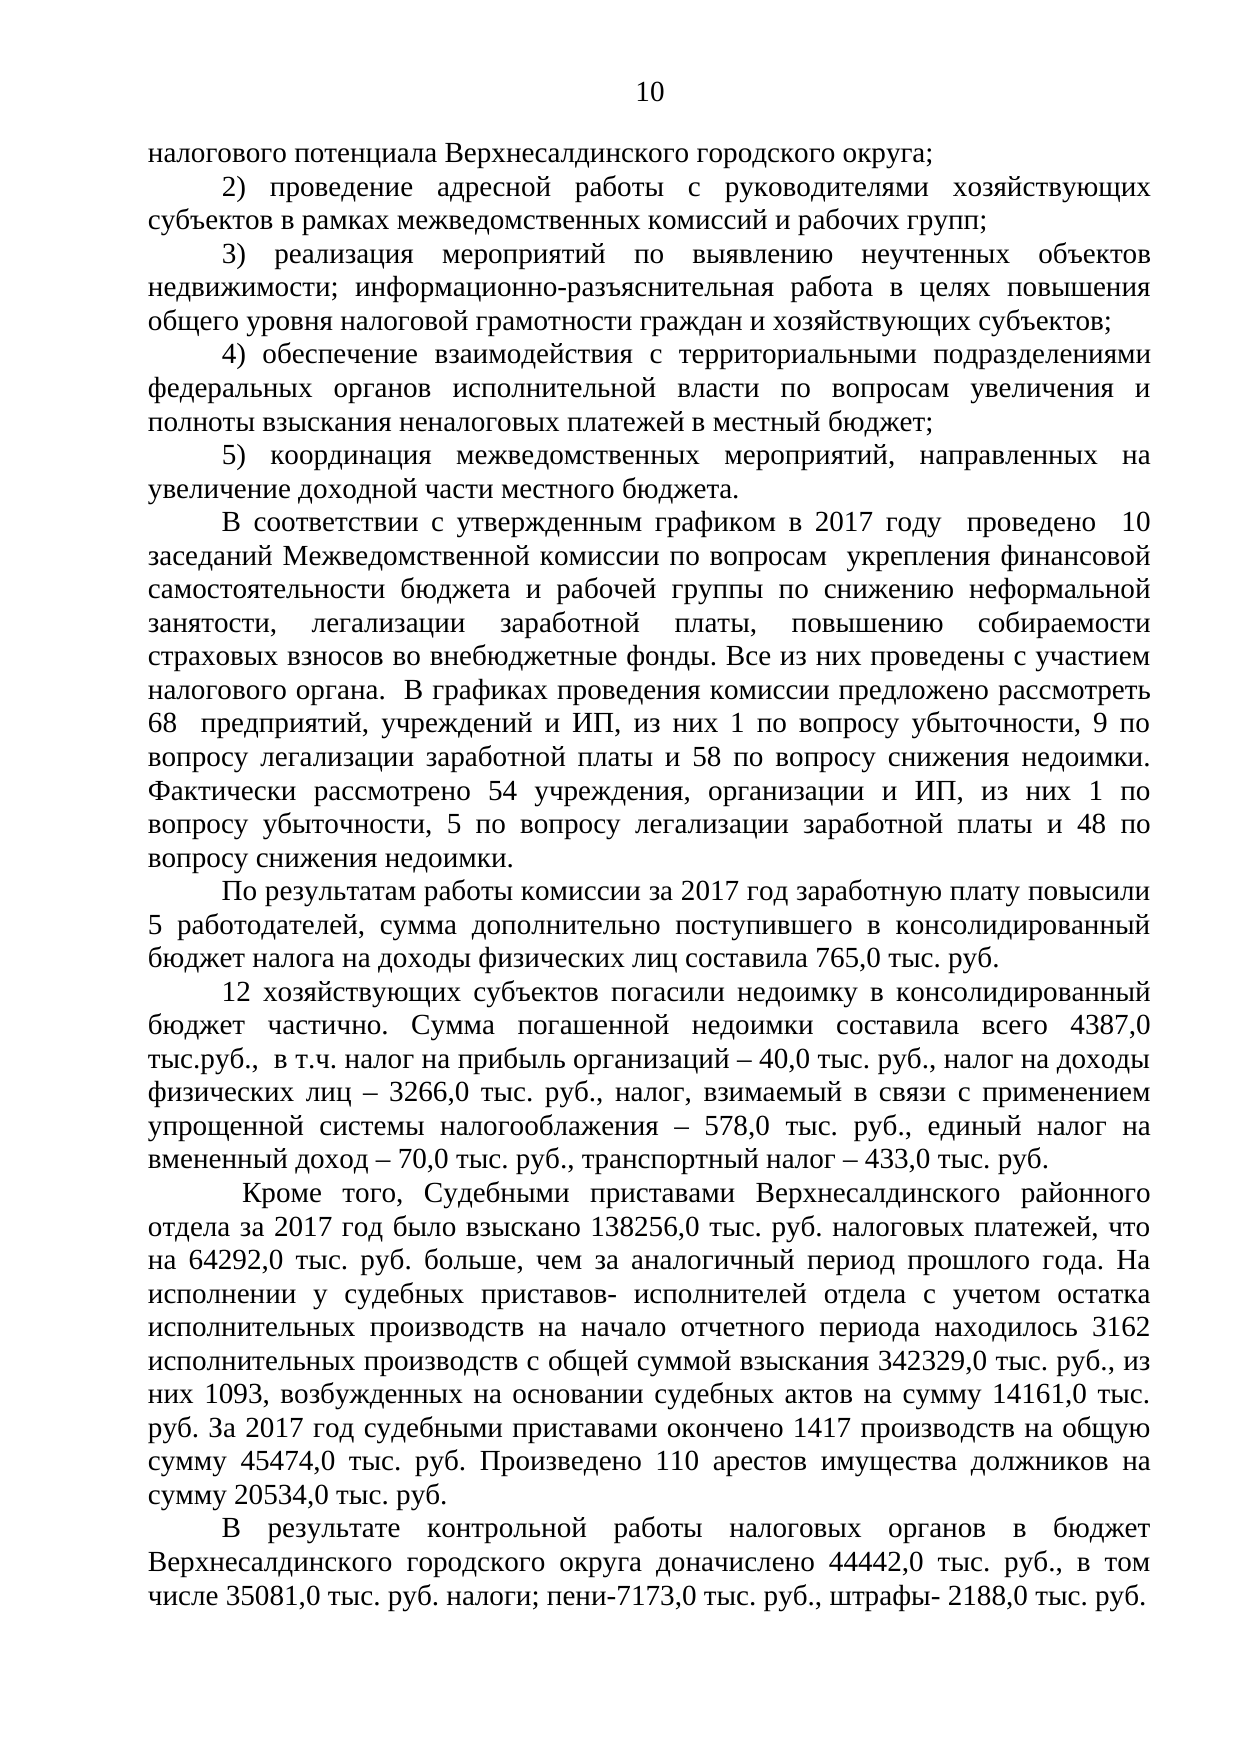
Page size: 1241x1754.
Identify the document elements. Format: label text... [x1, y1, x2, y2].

text 12 хозяйствующих субъектов погасили недоимку в консолидированный бюджет частично. Сумма погашенной недоимки составила всего 4387,0 тыс.руб., в т.ч. налог на прибыль организаций – 40,0 тыс. руб., налог на доходы физических лиц – 3266,0 тыс. руб., налог, взимаемый в связи с применением упрощенной системы налогооблажения – 578,0 тыс. руб., единый налог на вмененный доход – 70,0 тыс. руб., транспортный налог – 433,0 тыс. руб. [148, 974, 1152, 1175]
text В результате контрольной работы налоговых органов в бюджет Верхнесалдинского городского округа доначислено 44442,0 тыс. руб., в том числе 35081,0 тыс. руб. налоги; пени-7173,0 тыс. руб., штрафы- 2188,0 тыс. руб. [148, 1511, 1152, 1611]
text 2) проведение адресной работы с руководителями хозяйствующих субъектов в рамках межведомственных комиссий и рабочих групп; [148, 169, 1152, 236]
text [148, 135, 1152, 169]
text 3) реализация мероприятий по выявлению неучтенных объектов недвижимости; информационно-разъяснительная работа в целях повышения общего уровня налоговой грамотности граждан и хозяйствующих субъектов; [148, 236, 1152, 337]
text 4) обеспечение взаимодействия с территориальными подразделениями федеральных органов исполнительной власти по вопросам увеличения и полноты взыскания неналоговых платежей в местный бюджет; [148, 337, 1152, 437]
text По результатам работы комиссии за 2017 год заработную плату повысили 5 работодателей, сумма дополнительно поступившего в консолидированный бюджет налога на доходы физических лиц составила 765,0 тыс. руб. [148, 873, 1152, 974]
text 5) координация межведомственных мероприятий, направленных на увеличение доходной части местного бюджета. [148, 437, 1152, 504]
text В соответствии с утвержденным графиком в 2017 году проведено 10 заседаний Межведомственной комиссии по вопросам укрепления финансовой самостоятельности бюджета и рабочей группы по снижению неформальной занятости, легализации заработной платы, повышению собираемости страховых взносов во внебюджетные фонды. Все из них проведены с участием налогового органа. В графиках проведения комиссии предложено рассмотреть 68 предприятий, учреждений и ИП, из них 1 по вопросу убыточности, 9 по вопросу легализации заработной платы и 58 по вопросу снижения недоимки. Фактически рассмотрено 54 учреждения, организации и ИП, из них 1 по вопросу убыточности, 5 по вопросу легализации заработной платы и 48 по вопросу снижения недоимки. [148, 504, 1152, 873]
text Кроме того, Судебными приставами Верхнесалдинского районного отдела за 2017 год было взыскано 138256,0 тыс. руб. налоговых платежей, что на 64292,0 тыс. руб. больше, чем за аналогичный период прошлого года. На исполнении у судебных приставов- исполнителей отдела с учетом остатка исполнительных производств на начало отчетного периода находилось 3162 исполнительных производств с общей суммой взыскания 342329,0 тыс. руб., из них 1093, возбужденных на основании судебных актов на сумму 14161,0 тыс. руб. За 2017 год судебными приставами окончено 1417 производств на общую сумму 45474,0 тыс. руб. Произведено 110 арестов имущества должников на сумму 20534,0 тыс. руб. [148, 1175, 1152, 1511]
